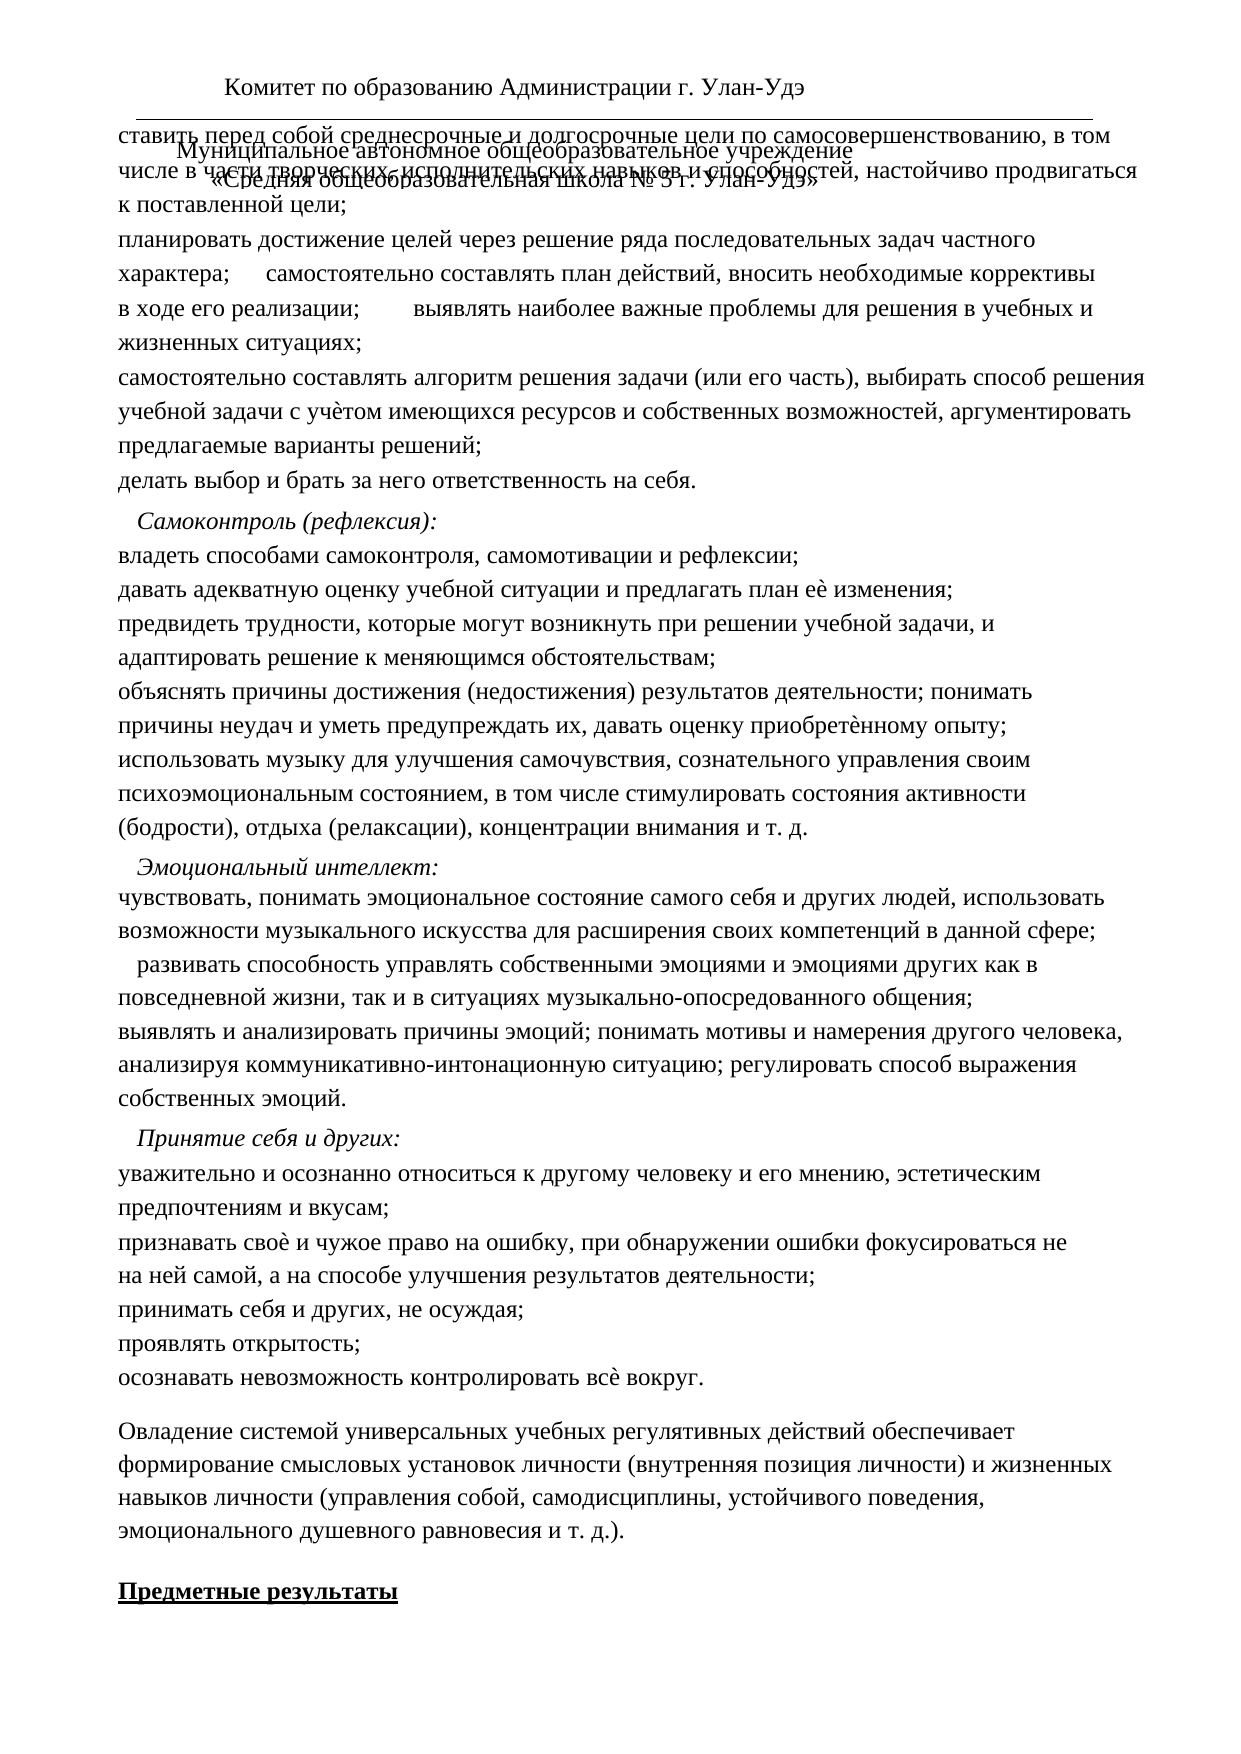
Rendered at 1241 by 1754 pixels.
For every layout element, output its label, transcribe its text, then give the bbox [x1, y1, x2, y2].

text планировать достижение целей через решение ряда последовательных задач частного характера; самостоятельно составлять план действий, вносить необходимые коррективы в ходе его реализации; выявлять наиболее важные проблемы для решения в учебных и жизненных ситуациях; [118, 224, 1113, 356]
text уважительно и осознанно относиться к другому человеку и его мнению, эстетическим предпочтениям и вкусам; [118, 1158, 1163, 1221]
text Предметные результаты [118, 1576, 1163, 1605]
text выявлять и анализировать причины эмоций; понимать мотивы и намерения другого человека, анализируя коммуникативно-интонационную ситуацию; регулировать способ выражения собственных эмоций. [118, 1016, 1163, 1112]
text ставить перед собой среднесрочные и долгосрочные цели по самосовершенствованию, в том числе в части творческих, исполнительских навыков и способностей, настойчиво продвигаться к поставленной цели; [118, 120, 1141, 218]
text самостоятельно составлять алгоритм решения задачи (или его часть), выбирать способ решения учебной задачи с учѐтом имеющихся ресурсов и собственных возможностей, аргументировать предлагаемые варианты решений; [118, 362, 1163, 459]
text объяснять причины достижения (недостижения) результатов деятельности; понимать причины неудач и уметь предупреждать их, давать оценку приобретѐнному опыту; использовать музыку для улучшения самочувствия, сознательного управления своим психоэмоциональным состоянием, в том числе стимулировать состояния активности (бодрости), отдыха (релаксации), концентрации внимания и т. д. [118, 676, 1034, 840]
text признавать своѐ и чужое право на ошибку, при обнаружении ошибки фокусироваться не на ней самой, а на способе улучшения результатов деятельности; [118, 1227, 1074, 1289]
text Овладение системой универсальных учебных регулятивных действий обеспечивает [118, 1416, 1163, 1445]
text чувствовать, понимать эмоциональное состояние самого себя и других людей, использовать возможности музыкального искусства для расширения своих компетенций в данной сфере; [118, 882, 1107, 944]
text Эмоциональный интеллект: [137, 853, 1163, 882]
text владеть способами самоконтроля, самомотивации и рефлексии; [118, 540, 1163, 569]
text Принятие себя и других: [137, 1123, 1163, 1152]
text осознавать невозможность контролировать всѐ вокруг. [118, 1362, 1163, 1391]
text формирование смысловых установок личности (внутренняя позиция личности) и жизненных навыков личности (управления собой, самодисциплины, устойчивого поведения, эмоционального душевного равновесия и т. д.). [118, 1449, 1114, 1544]
text Самоконтроль (рефлексия): [137, 506, 1163, 535]
text делать выбор и брать за него ответственность на себя. [118, 465, 1163, 494]
text давать адекватную оценку учебной ситуации и предлагать план еѐ изменения; предвидеть трудности, которые могут возникнуть при решении учебной задачи, и адаптировать решение к меняющимся обстоятельствам; [118, 574, 997, 671]
text развивать способность управлять собственными эмоциями и эмоциями других как в повседневной жизни, так и в ситуациях музыкально-опосредованного общения; [118, 949, 1040, 1011]
text принимать себя и других, не осуждая; проявлять открытость; [118, 1294, 526, 1357]
